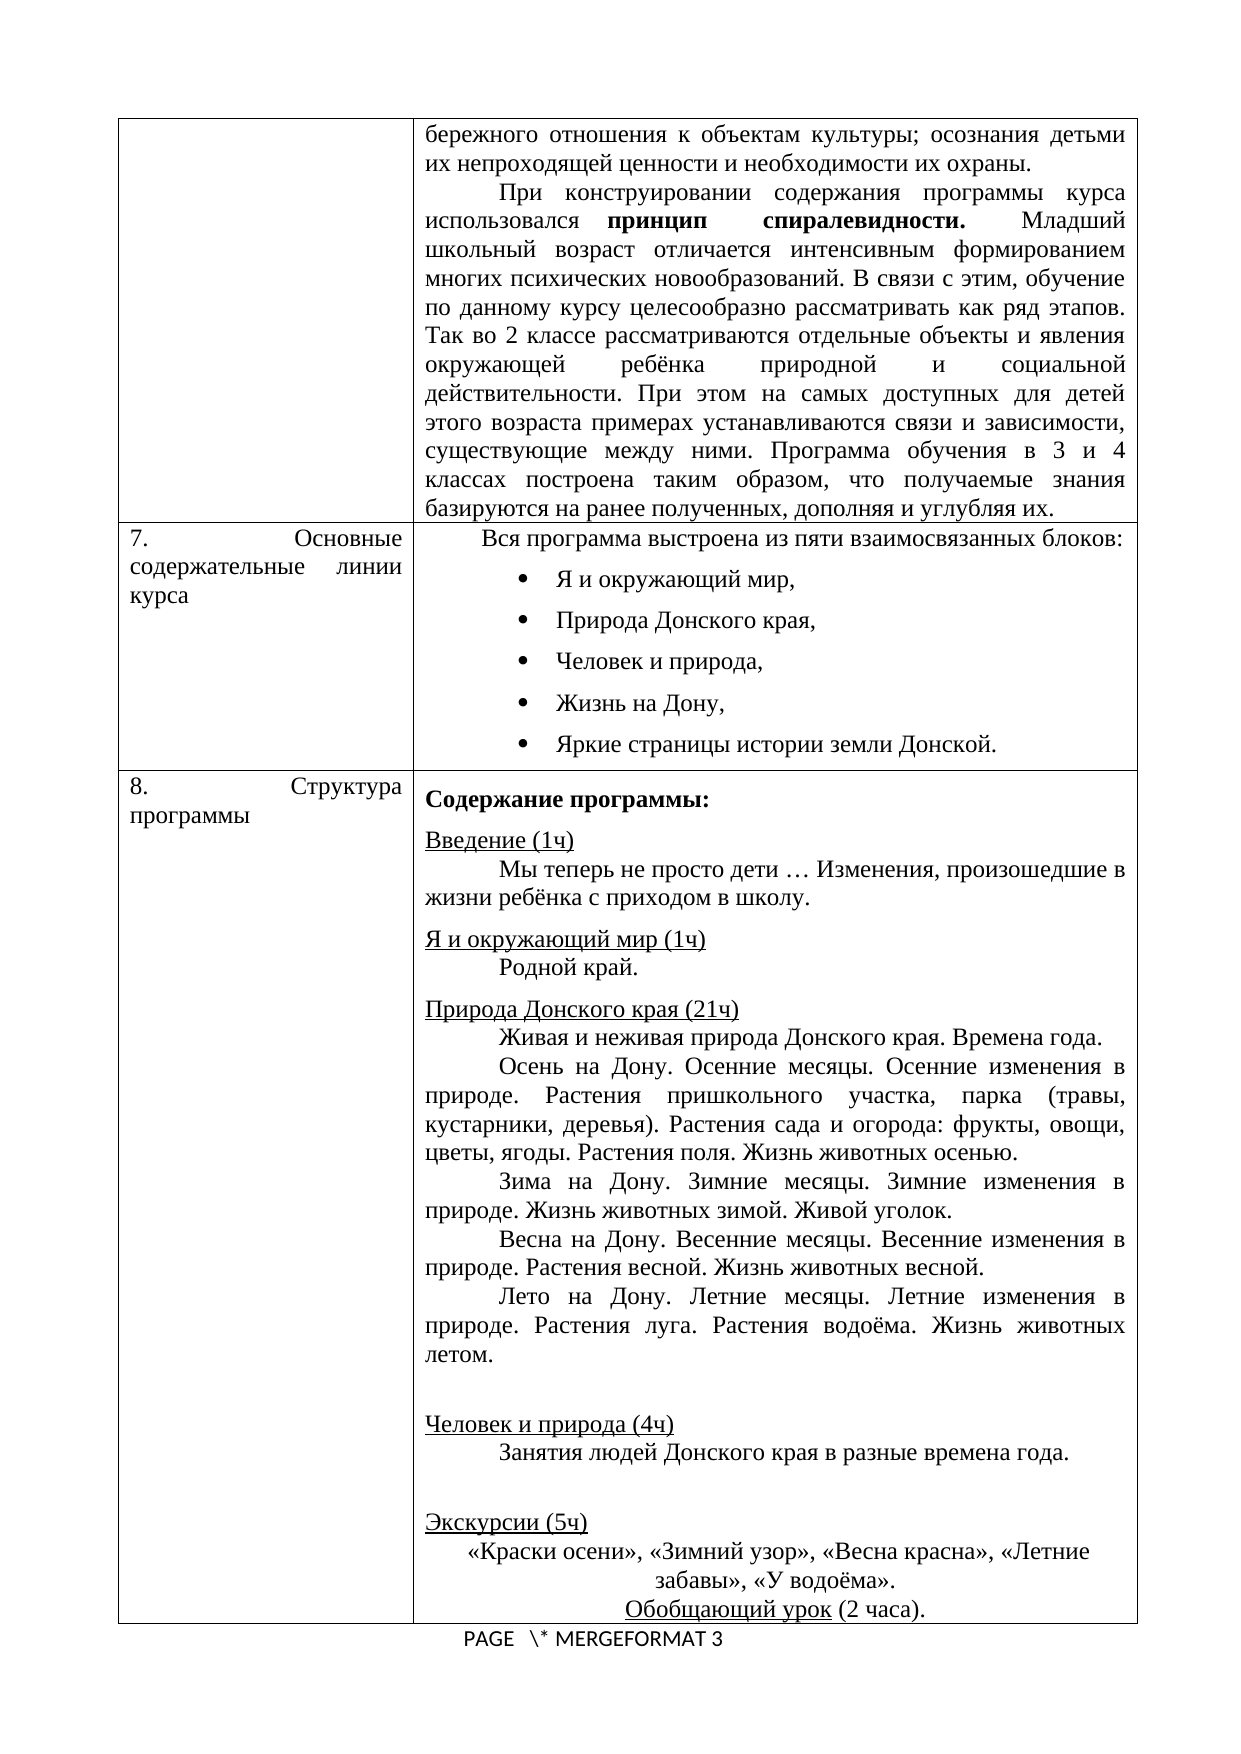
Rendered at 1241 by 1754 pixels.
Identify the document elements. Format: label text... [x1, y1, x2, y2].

table_cell Содержание программы: Введение (1ч) Мы теперь не просто дети … Изменения, произошедшие в жизни ребёнка с приходом в школу. Я и окружающий мир (1ч) Родной край. Природа Донского края (21ч) Живая и неживая природа Донского края. Времена года. Осень на Дону. Осенние месяцы. Осенние изменения в природе. Растения пришкольного участка, парка (травы, кустарники, деревья). Растения сада и огорода: фрукты, овощи, цветы, ягоды. Растения поля. Жизнь животных осенью. Зима на Дону. Зимние месяцы. Зимние изменения в природе. Жизнь животных зимой. Живой уголок. Весна на Дону. Весенние месяцы. Весенние изменения в природе. Растения весной. Жизнь животных весной. Лето на Дону. Летние месяцы. Летние изменения в природе. Растения луга. Растения водоёма. Жизнь животных летом. Человек и природа (4ч) Занятия людей Донского края в разные времена года. Экскурсии (5ч) «Краски осени», «Зимний узор», «Весна красна», «Летние забавы», «У водоёма». Обобщающий урок (2 часа). [414, 771, 1137, 1622]
table_cell 8. Структура программы [119, 771, 413, 1622]
table_cell Вся программа выстроена из пяти взаимосвязанных блоков: Я и окружающий мир, Природа Донского края, Человек и природа, Жизнь на Дону, Яркие страницы истории земли Донской. [414, 523, 1137, 770]
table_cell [119, 119, 413, 522]
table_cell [414, 119, 1137, 522]
table_cell 7. Основные содержательные линии курса [119, 523, 413, 770]
